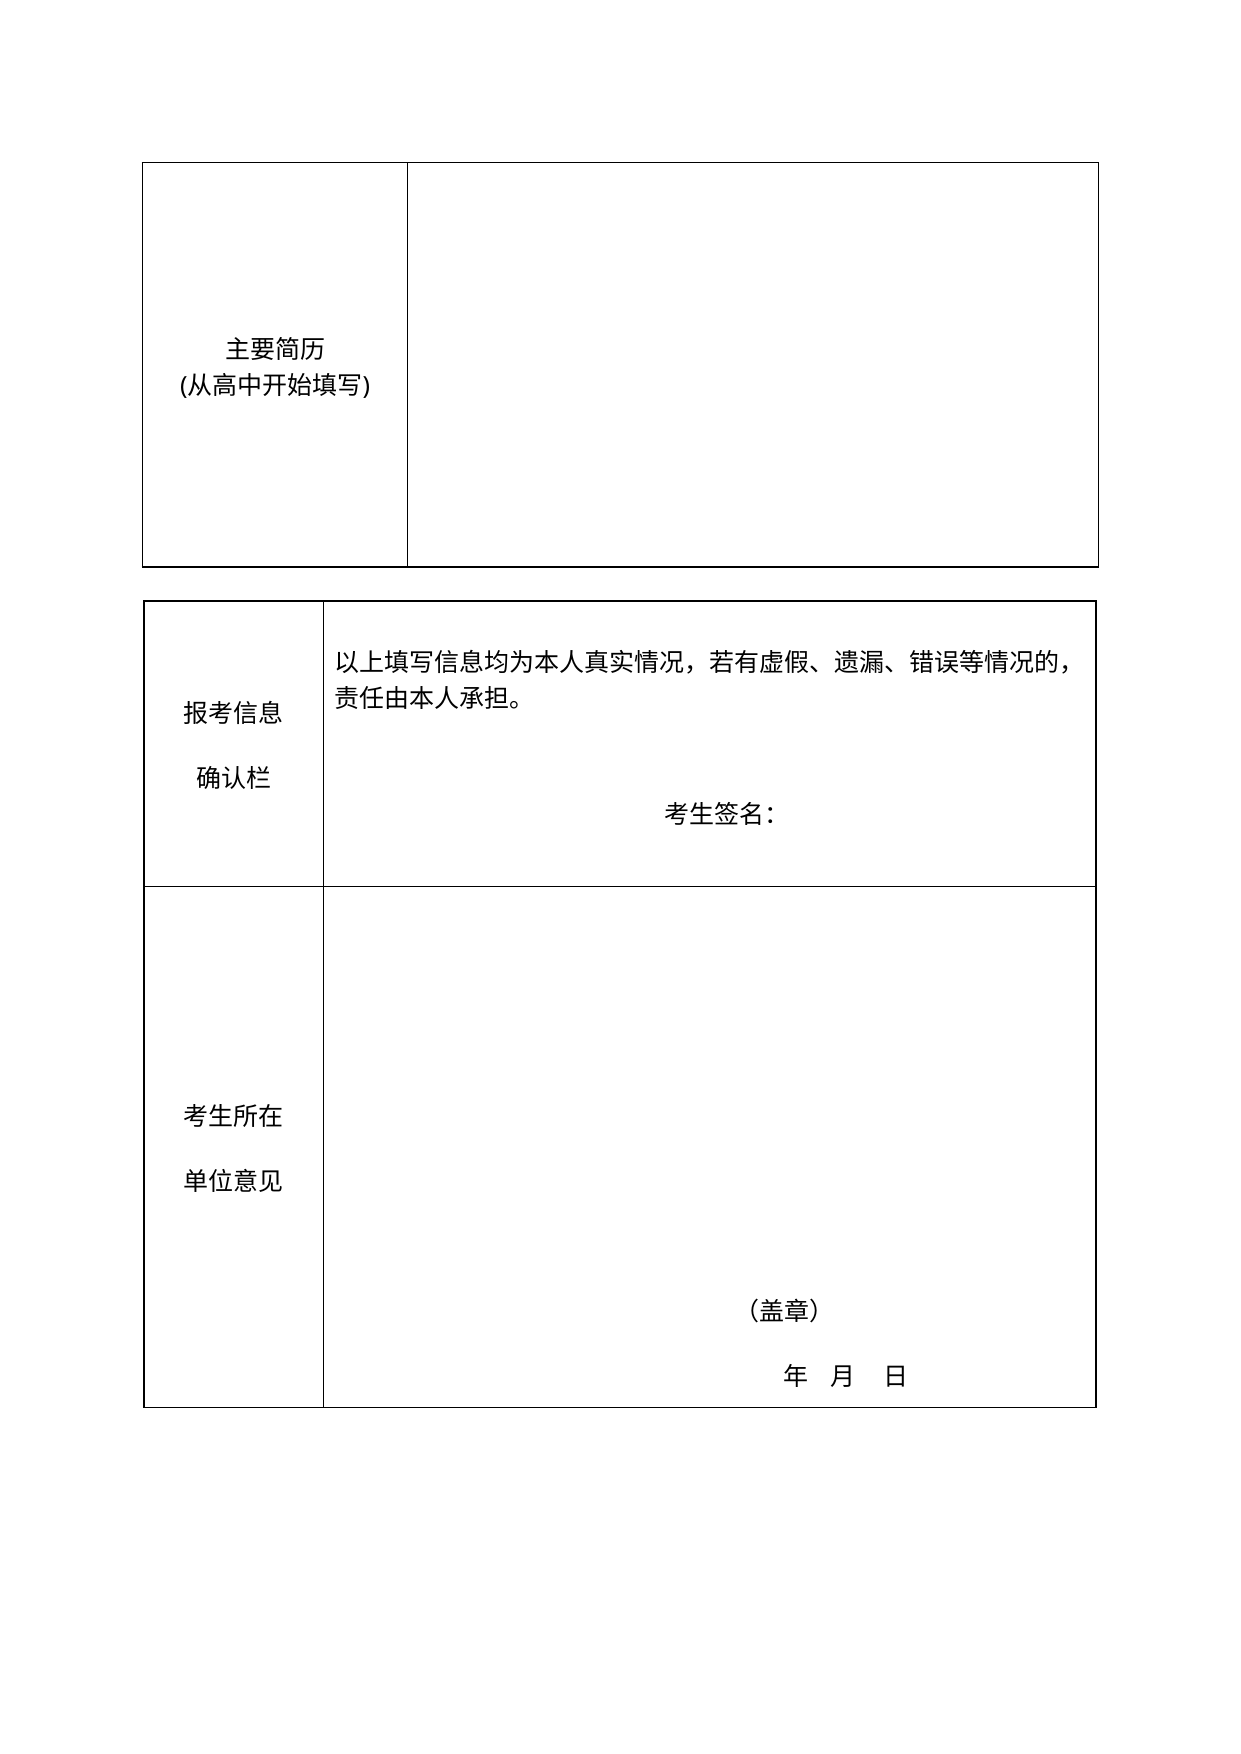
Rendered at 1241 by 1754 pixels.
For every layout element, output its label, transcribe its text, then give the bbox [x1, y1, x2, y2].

table_cell [408, 163, 1098, 566]
table_cell （盖章） 年 月 日 [324, 887, 1095, 1407]
table_header 以上填写信息均为本人真实情况，若有虚假、遗漏、错误等情况的，责任由本人承担。 考生签名： [324, 602, 1095, 886]
table_cell 主要简历 (从高中开始填写) [143, 163, 407, 566]
table_cell 考生所在 单位意见 [145, 887, 323, 1407]
table_header 报考信息 确认栏 [145, 602, 323, 886]
